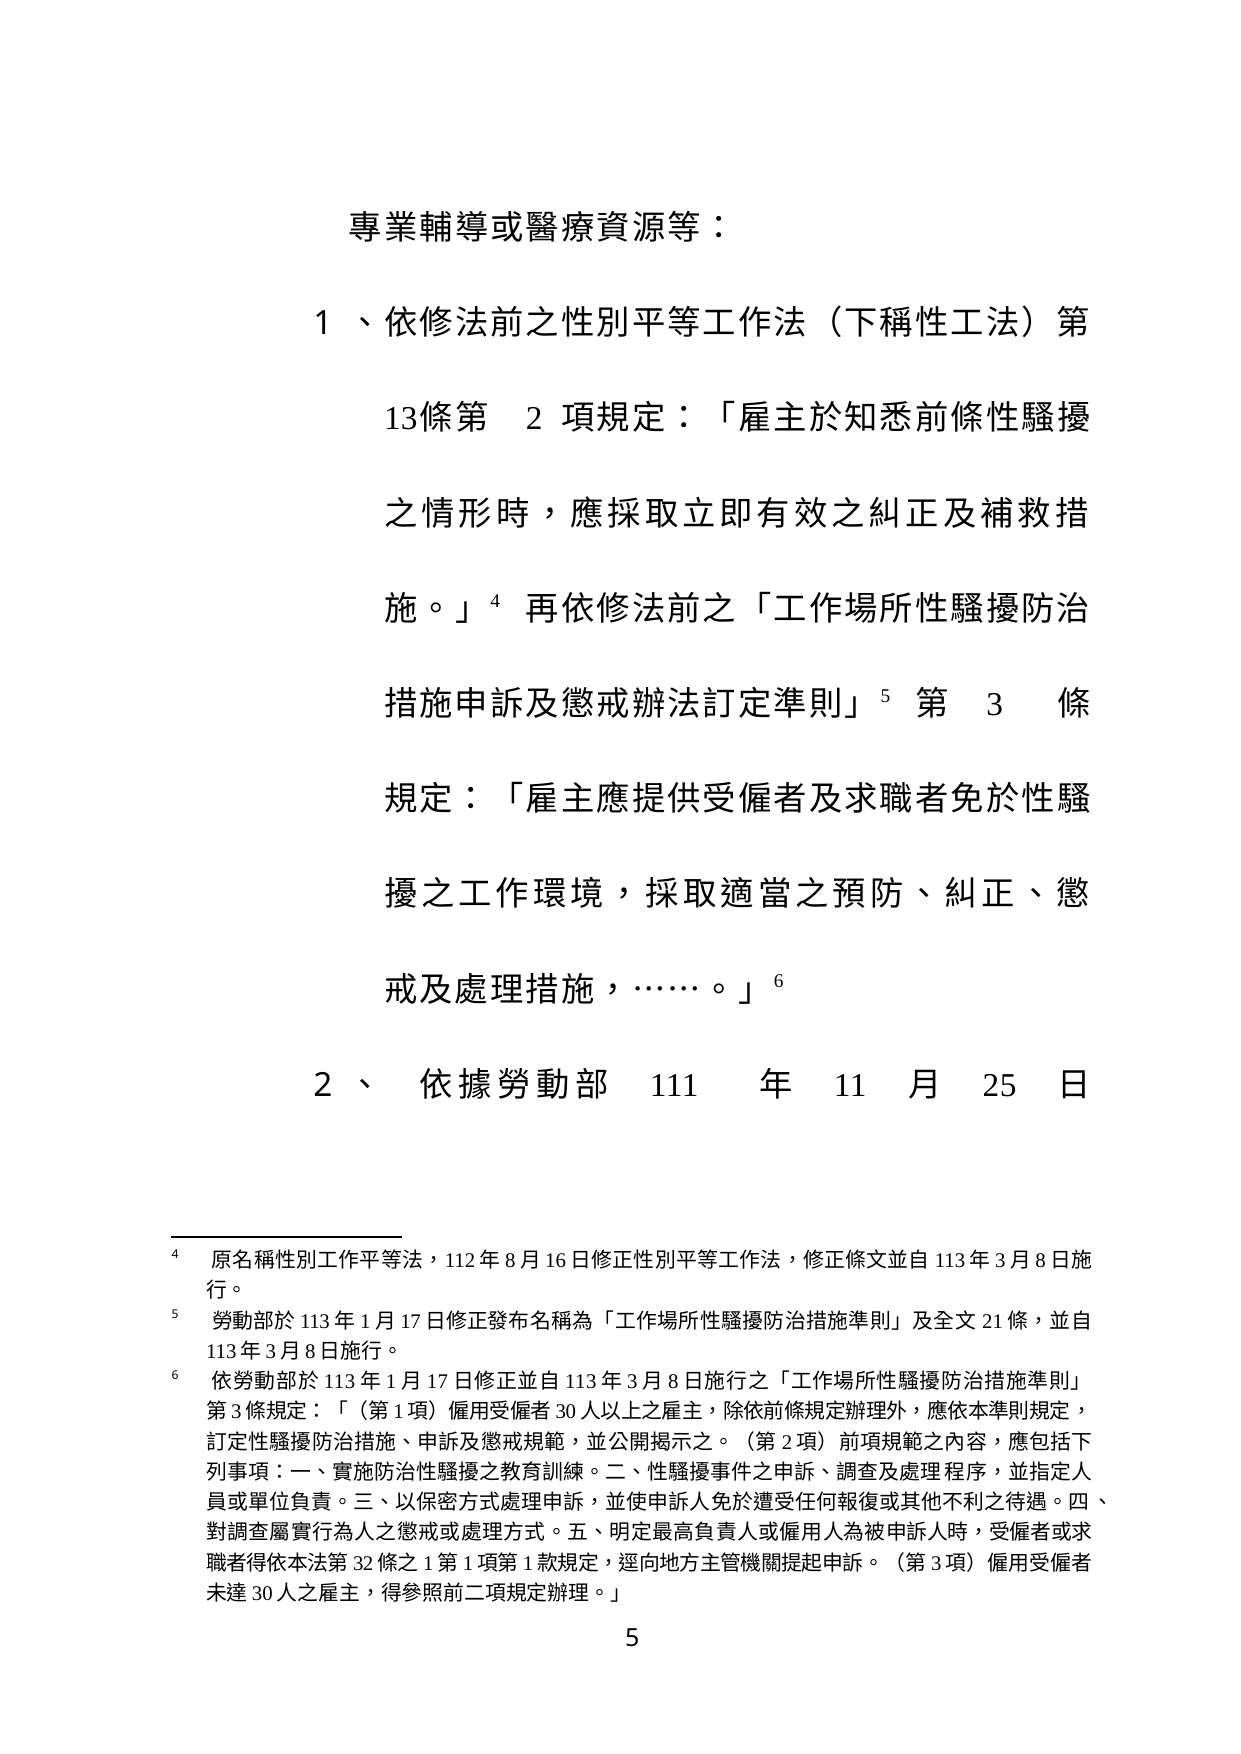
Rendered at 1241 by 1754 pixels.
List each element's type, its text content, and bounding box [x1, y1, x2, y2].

subtitle 雇主（場所）依法有防治職場性騷擾發生之責任，並於知悉性騷擾時，應採取立即有效之糾正及補救措施，而糾正及補救措施係包含主動介入調查、懲處行為人，以及保護被害人安全及協助引介專業輔導或醫療資源等： [242, 177, 1092, 272]
subtitle 依修法前之性別平等工作法（下稱性工法）第13條第2項規定：「雇主於知悉前條性騷擾之情形時，應採取立即有效之糾正及補救措施。」再依修法前之「工作場所性騷擾防治措施申訴及懲戒辦法訂定準則」第3條規定：「雇主應提供受僱者及求職者免於性騷擾之工作環境，採取適當之預防、糾正、懲戒及處理措施，……。」 [296, 272, 1092, 1034]
subtitle 依據勞動部111年11月25日函行政院人事行政總處等相關部會略以：性工法第13條規定，雇主有防治職場性騷擾行為發生之責任，且於知悉時，應即時啟動其糾正及補救機制；前開所謂糾正及補救，旨在課雇主應採取適當之預防、糾正、懲戒及處理措施之責任，包括雇主知悉性騷擾行為發生時，不論性騷擾事實之有無，主動介入調查以確認事件之始末，及調查完成後設身處地被性騷擾者之感受，採取具體有效之措施，如認當事人有輔導或醫療之必要時，得引介專業輔導或醫療機構，給予完善之保障，使被性騷擾者免處於受性騷擾疑慮之工作環境中。上述函文並經行政院人事行政總處111年12月1日函轉行政院各部會行總處署，外交部並於111年12月5日函各駐外館處轉知並於適當時機宣導。 [296, 1034, 1092, 1129]
